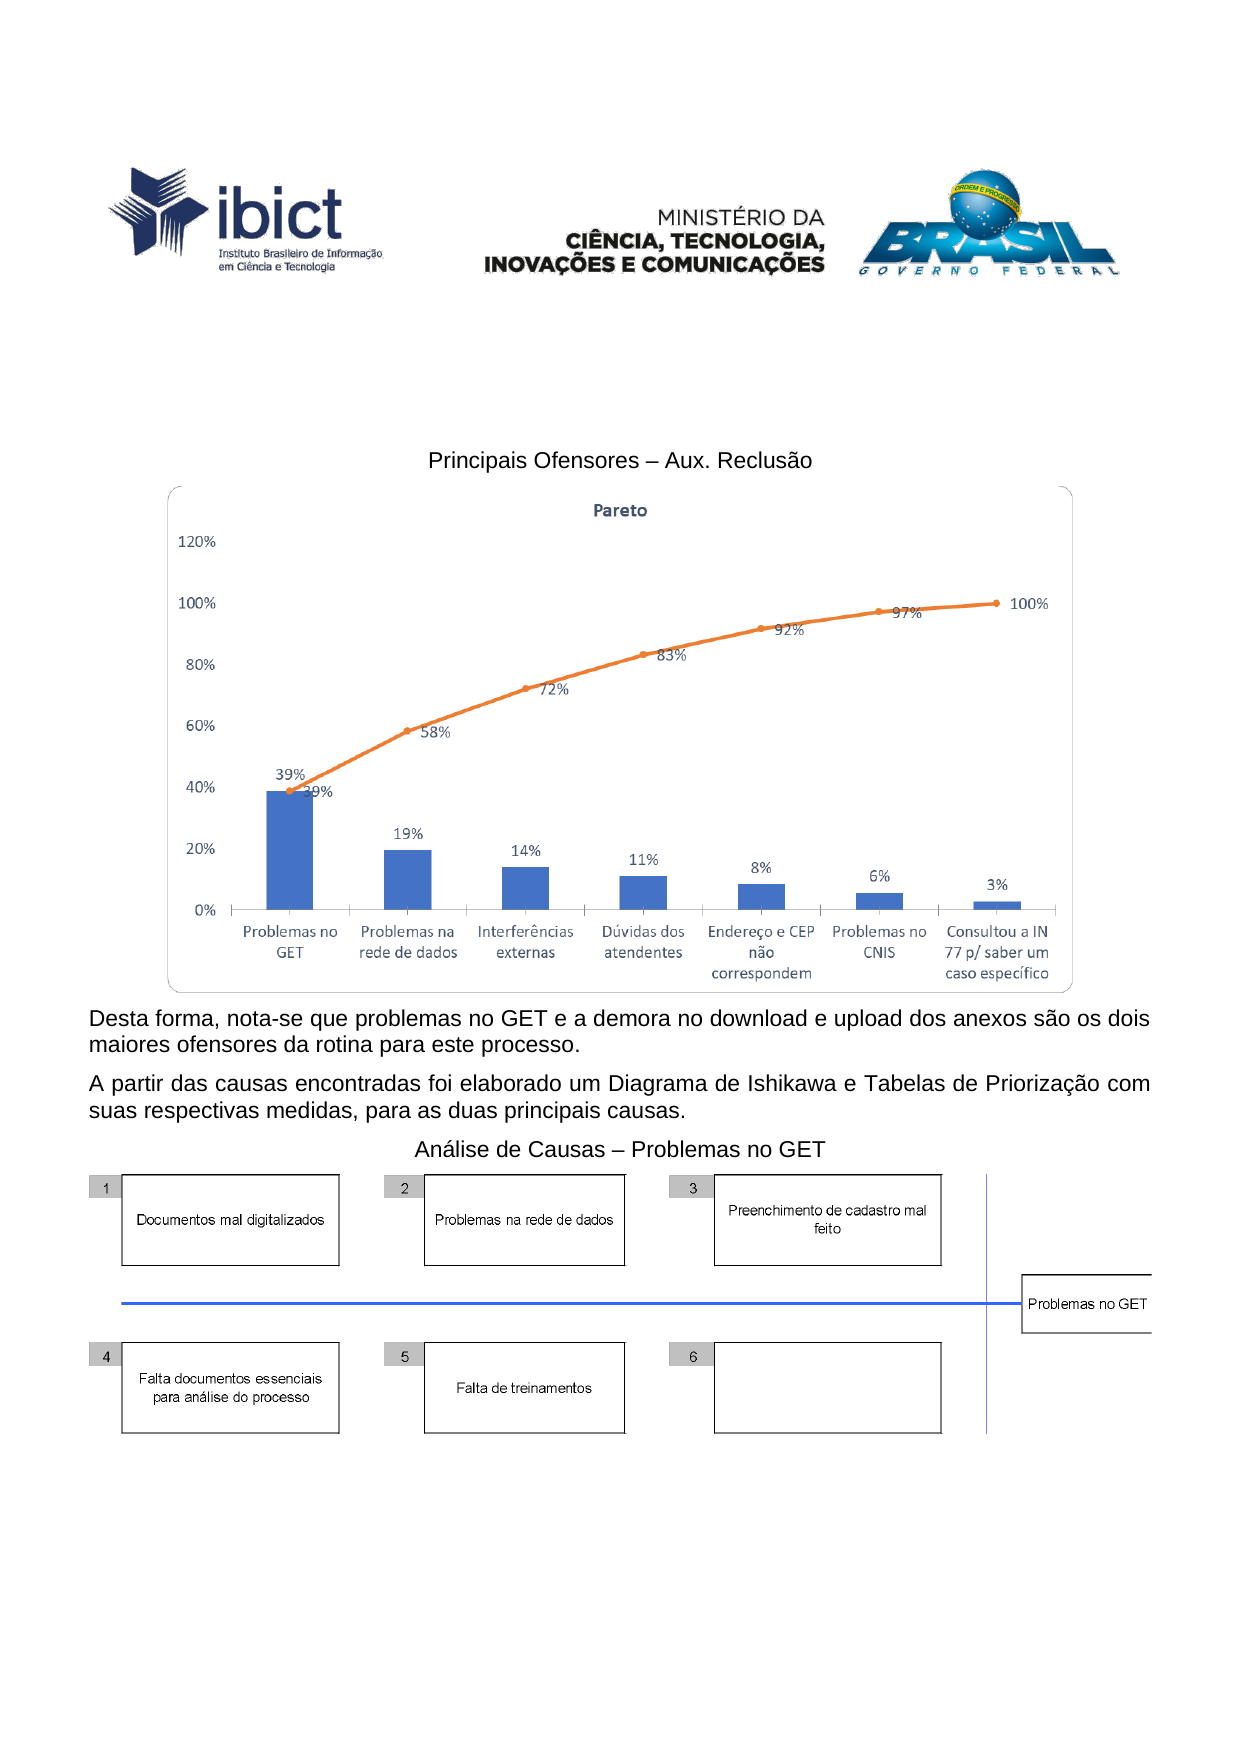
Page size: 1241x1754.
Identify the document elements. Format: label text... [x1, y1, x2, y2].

picture [167, 486, 1073, 993]
picture [483, 166, 1122, 280]
text Análise de Causas – Problemas no GET [89, 1136, 1152, 1162]
picture [88, 1174, 1152, 1434]
picture [98, 149, 396, 280]
text A partir das causas encontradas foi elaborado um Diagrama de Ishikawa e Tabelas de Priorização com suas respectivas medidas, para as duas principais causas. [89, 1070, 1152, 1123]
text Principais Ofensores – Aux. Reclusão [89, 447, 1152, 473]
text Desta forma, nota-se que problemas no GET e a demora no download e upload dos anexos são os dois maiores ofensores da rotina para este processo. [89, 1005, 1152, 1058]
